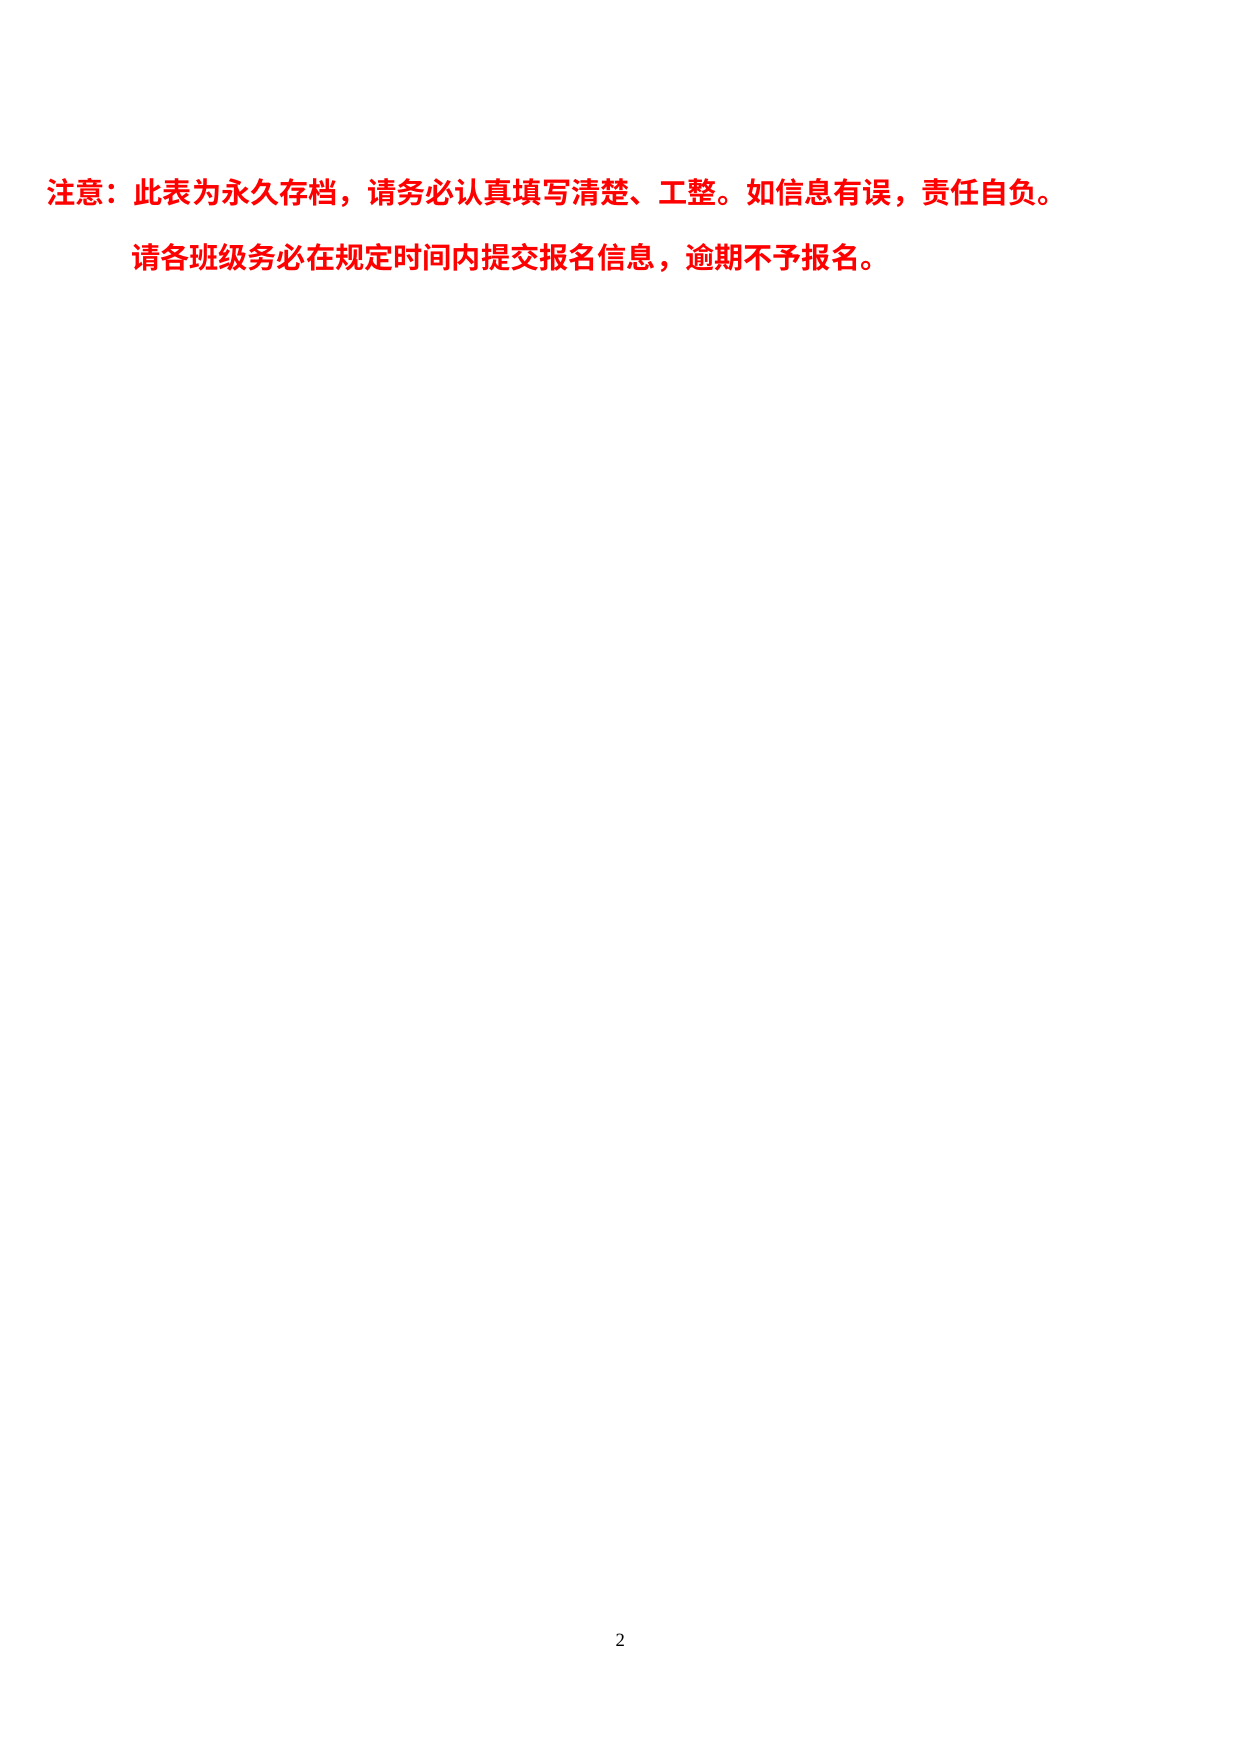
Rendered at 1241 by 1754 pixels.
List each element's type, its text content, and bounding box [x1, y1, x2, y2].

text 注意：此表为永久存档，请务必认真填写清楚、工整。如信息有误，责任自负。 [18, 158, 1067, 223]
text 请各班级务必在规定时间内提交报名信息，逾期不予报名。 [18, 223, 1067, 288]
